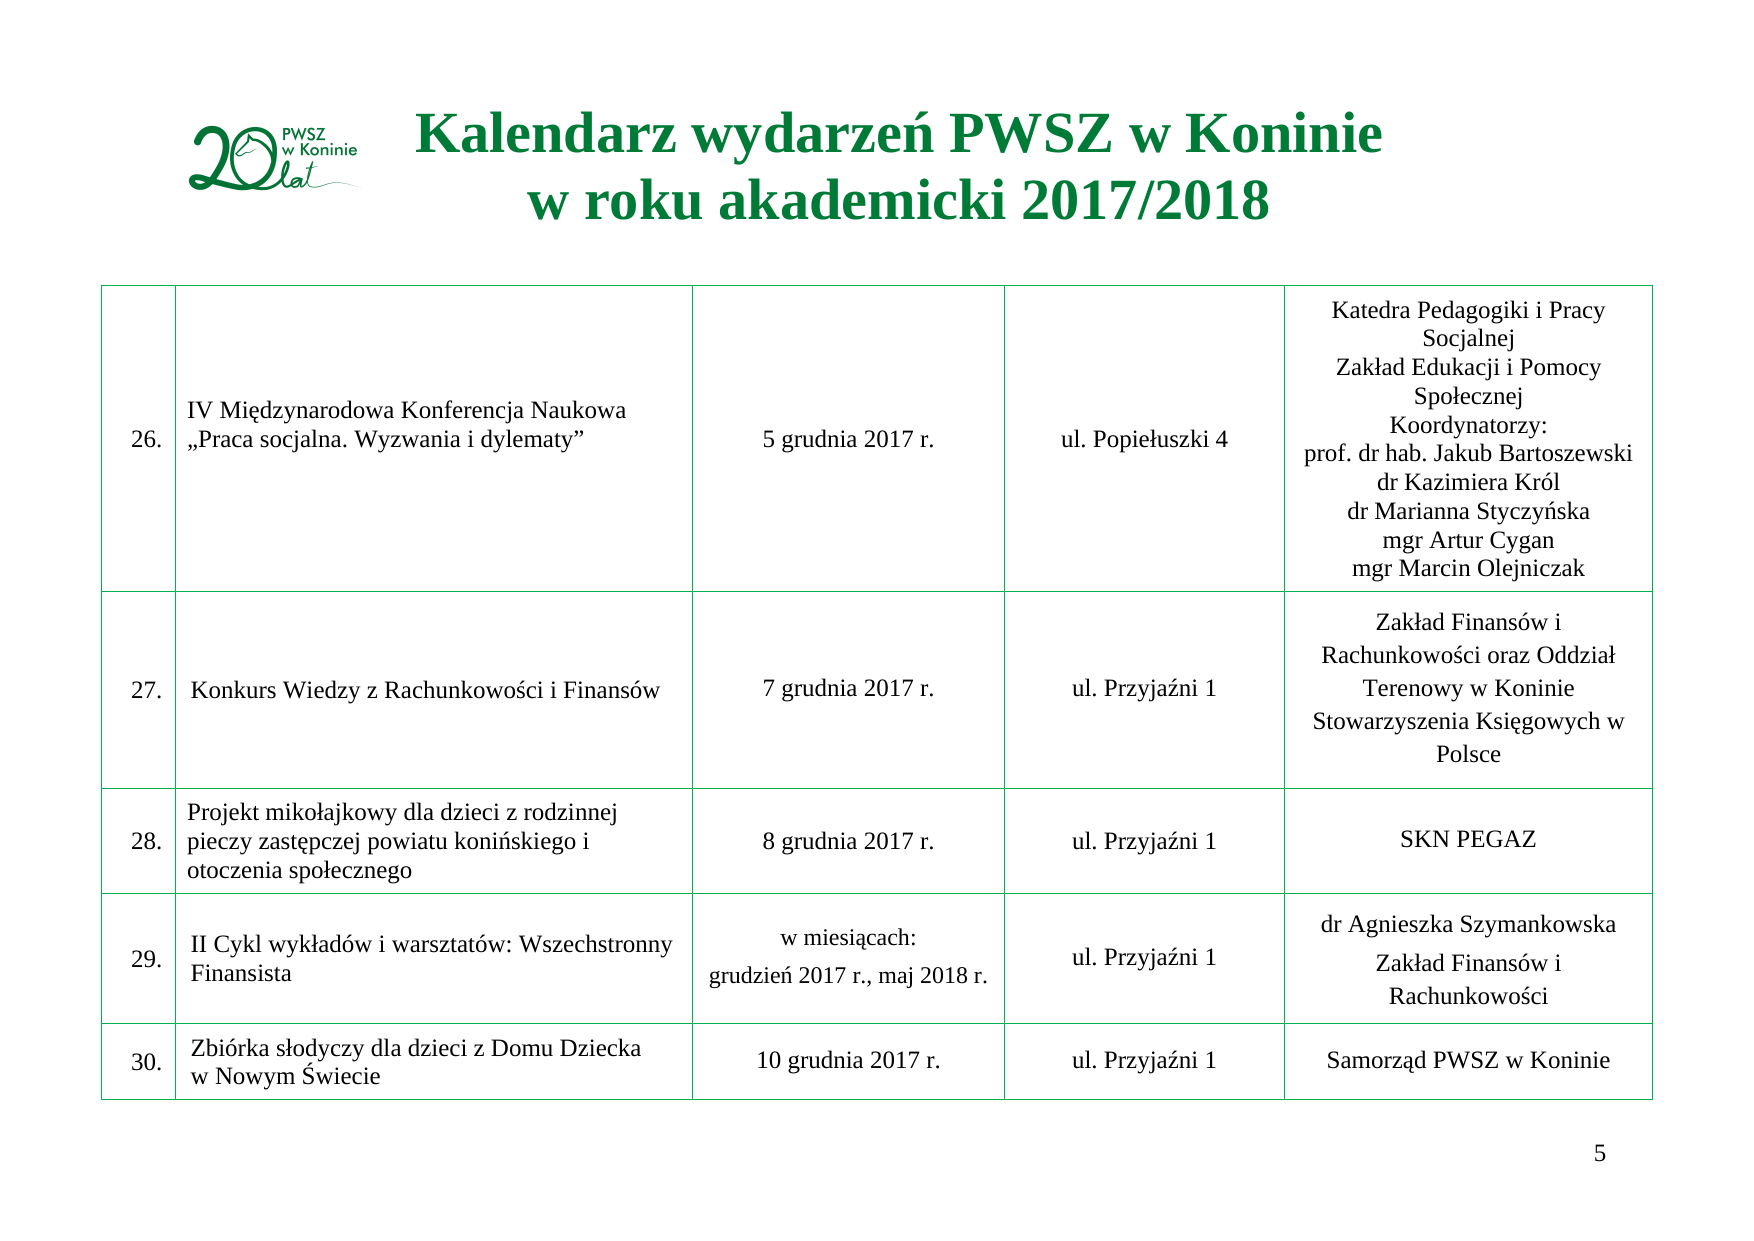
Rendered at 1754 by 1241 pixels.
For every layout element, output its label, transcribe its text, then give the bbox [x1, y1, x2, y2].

table_cell 5 grudnia 2017 r. [693, 286, 1004, 591]
table_cell [102, 286, 175, 591]
table_cell Konkurs Wiedzy z Rachunkowości i Finansów [176, 592, 692, 787]
table_cell 8 grudnia 2017 r. [693, 789, 1004, 892]
table_cell ul. Przyjaźni 1 [1005, 592, 1284, 787]
table_cell ul. Przyjaźni 1 [1005, 894, 1284, 1023]
table_cell Zbiórka słodyczy dla dzieci z Domu Dziecka w Nowym Świecie [176, 1024, 692, 1099]
table_cell ul. Przyjaźni 1 [1005, 1024, 1284, 1099]
table_cell w miesiącach: grudzień 2017 r., maj 2018 r. [693, 894, 1004, 1023]
picture [179, 112, 371, 204]
table_cell [102, 1024, 175, 1099]
table_cell SKN PEGAZ [1285, 789, 1652, 892]
table_cell Zakład Finansów i Rachunkowości oraz Oddział Terenowy w Koninie Stowarzyszenia Księgowych w Polsce [1285, 592, 1652, 787]
table_cell dr Agnieszka Szymankowska Zakład Finansów i Rachunkowości [1285, 894, 1652, 1023]
table_cell ul. Przyjaźni 1 [1005, 789, 1284, 892]
table_cell Katedra Pedagogiki i Pracy Socjalnej Zakład Edukacji i Pomocy Społecznej Koordynatorzy: prof. dr hab. Jakub Bartoszewski dr Kazimiera Król dr Marianna Styczyńska mgr Artur Cygan mgr Marcin Olejniczak [1285, 286, 1652, 591]
table_cell ul. Popiełuszki 4 [1005, 286, 1284, 591]
table_cell 10 grudnia 2017 r. [693, 1024, 1004, 1099]
table_cell IV Międzynarodowa Konferencja Naukowa „Praca socjalna. Wyzwania i dylematy” [176, 286, 692, 591]
table_cell [102, 592, 175, 787]
table_cell II Cykl wykładów i warsztatów: Wszechstronny Finansista [176, 894, 692, 1023]
table_cell [102, 789, 175, 892]
table_cell [102, 894, 175, 1023]
table_cell 7 grudnia 2017 r. [693, 592, 1004, 787]
table_cell Projekt mikołajkowy dla dzieci z rodzinnej pieczy zastępczej powiatu konińskiego i otoczenia społecznego [176, 789, 692, 892]
table_cell Samorząd PWSZ w Koninie [1285, 1024, 1652, 1099]
